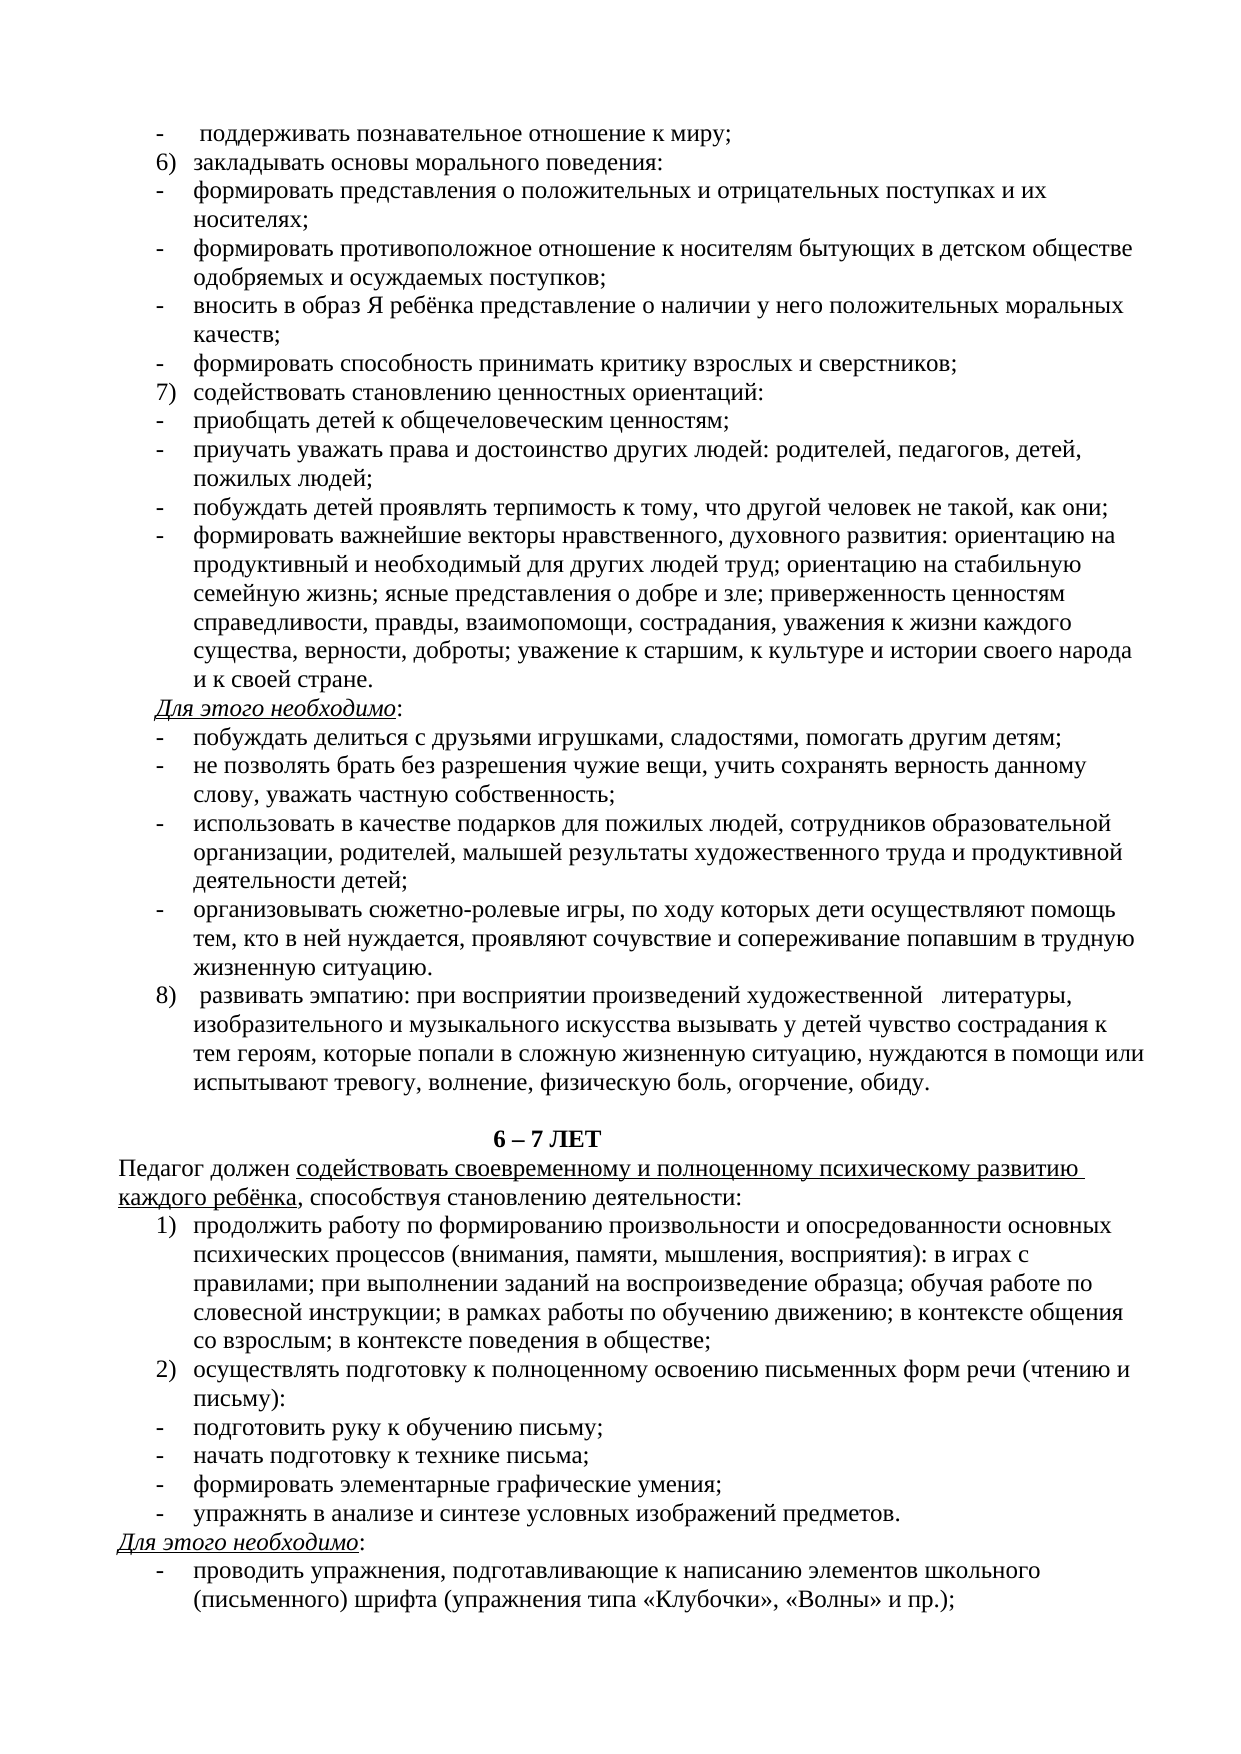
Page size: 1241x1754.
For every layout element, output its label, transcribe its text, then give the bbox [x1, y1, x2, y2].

list начать подготовку к технике письма; [156, 1441, 1152, 1469]
list формировать представления о положительных и отрицательных поступках и их носителях; [156, 176, 1152, 233]
list побуждать детей проявлять терпимость к тому, что другой человек не такой, как они; [156, 492, 1152, 521]
list формировать важнейшие векторы нравственного, духовного развития: ориентацию на продуктивный и необходимый для других людей труд; ориентацию на стабильную семейную жизнь; ясные представления о добре и зле; приверженность ценностям справедливости, правды, взаимопомощи, сострадания, уважения к жизни каждого существа, верности, доброты; уважение к старшим, к культуре и истории своего народа и к своей стране. [156, 521, 1152, 693]
list использовать в качестве подарков для пожилых людей, сотрудников образовательной организации, родителей, малышей результаты художественного труда и продуктивной деятельности детей; [156, 808, 1152, 894]
text Для этого необходимо: [156, 693, 1152, 722]
list содействовать становлению ценностных ориентаций: [156, 377, 1152, 406]
list развивать эмпатию: при восприятии произведений художественной литературы, [156, 981, 1152, 1009]
list упражнять в анализе и синтезе условных изображений предметов. [156, 1498, 1152, 1527]
list проводить упражнения, подготавливающие к написанию элементов школьного (письменного) шрифта (упражнения типа «Клубочки», «Волны» и пр.); [156, 1556, 1152, 1613]
text Для этого необходимо: [118, 1527, 1152, 1556]
list закладывать основы морального поведения: [156, 147, 1152, 176]
list не позволять брать без разрешения чужие вещи, учить сохранять верность данному слову, уважать частную собственность; [156, 751, 1152, 808]
text тем героям, которые попали в сложную жизненную ситуацию, нуждаются в помощи или [193, 1038, 1152, 1067]
text Педагог должен содействовать своевременному и полноценному психическому развитию каждого ребёнка, способствуя становлению деятельности: [118, 1153, 1152, 1211]
text изобразительного и музыкального искусства вызывать у детей чувство сострадания к [193, 1009, 1152, 1038]
list формировать противоположное отношение к носителям бытующих в детском обществе одобряемых и осуждаемых поступков; [156, 233, 1152, 291]
text 6 – 7 ЛЕТ [193, 1124, 1152, 1153]
list продолжить работу по формированию произвольности и опосредованности основных психических процессов (внимания, памяти, мышления, восприятия): в играх с правилами; при выполнении заданий на воспроизведение образца; обучая работе по словесной инструкции; в рамках работы по обучению движению; в контексте общения со взрослым; в контексте поведения в обществе; [156, 1211, 1152, 1354]
list вносить в образ Я ребёнка представление о наличии у него положительных моральных качеств; [156, 291, 1152, 348]
list осуществлять подготовку к полноценному освоению письменных форм речи (чтению и письму): [156, 1354, 1152, 1412]
list поддерживать познавательное отношение к миру; [156, 118, 1152, 147]
list побуждать делиться с друзьями игрушками, сладостями, помогать другим детям; [156, 722, 1152, 751]
list формировать способность принимать критику взрослых и сверстников; [156, 348, 1152, 377]
list организовывать сюжетно-ролевые игры, по ходу которых дети осуществляют помощь тем, кто в ней нуждается, проявляют сочувствие и сопереживание попавшим в трудную жизненную ситуацию. [156, 894, 1152, 981]
list формировать элементарные графические умения; [156, 1469, 1152, 1498]
list подготовить руку к обучению письму; [156, 1412, 1152, 1441]
list приобщать детей к общечеловеческим ценностям; [156, 406, 1152, 434]
text испытывают тревогу, волнение, физическую боль, огорчение, обиду. [193, 1067, 1152, 1096]
list приучать уважать права и достоинство других людей: родителей, педагогов, детей, пожилых людей; [156, 434, 1152, 492]
